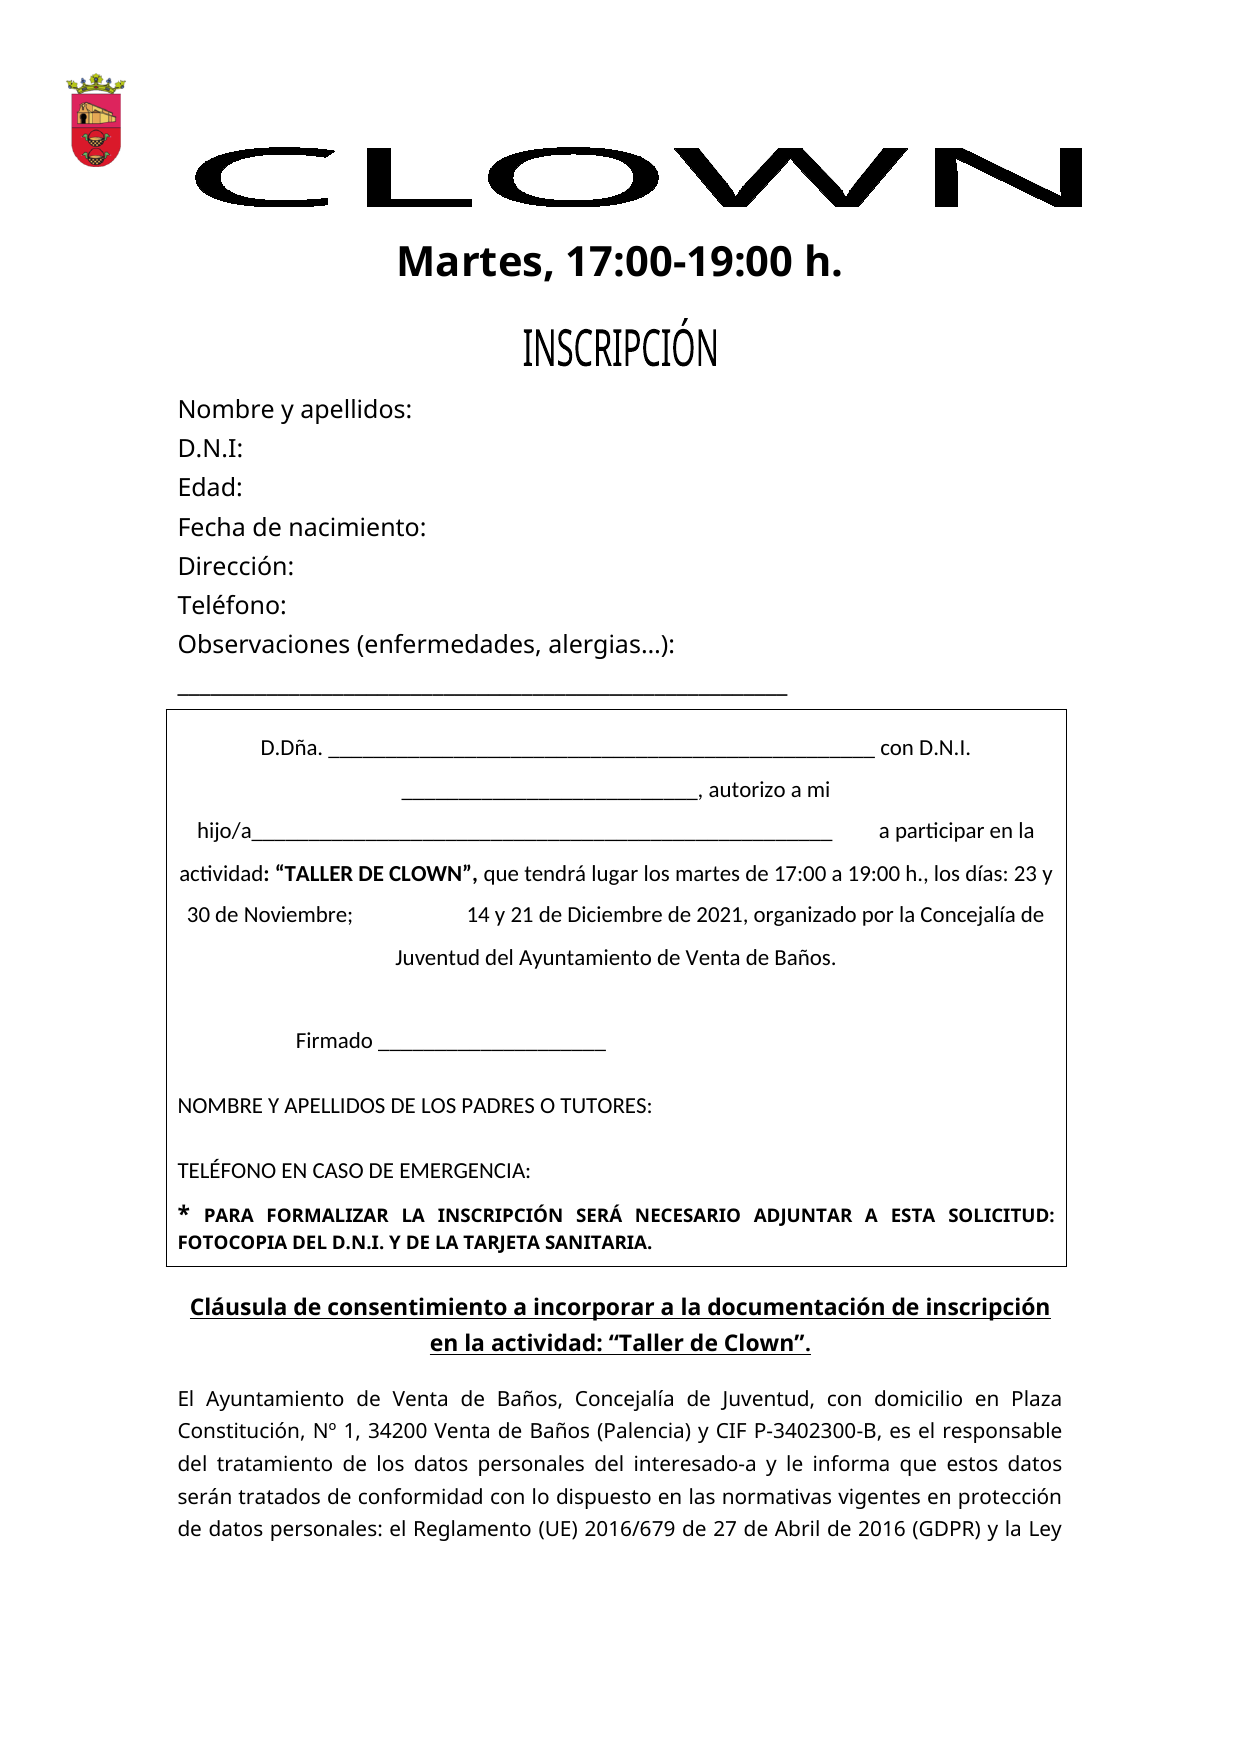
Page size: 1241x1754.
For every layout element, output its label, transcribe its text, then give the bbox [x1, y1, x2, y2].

text Edad: [177, 470, 1063, 504]
text D.N.I: [177, 431, 1063, 465]
text _______________________________________________________ [177, 666, 1063, 700]
text Observaciones (enfermedades, alergias…): [177, 627, 1063, 661]
text Nombre y apellidos: [177, 392, 1063, 426]
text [177, 1384, 1063, 1543]
table_header D.Dña. ________________________________________________ con D.N.I. __________________________, autorizo a mi hijo/a___________________________________________________ a participar en la actividad: “TALLER DE CLOWN”, que tendrá lugar los martes de 17:00 a 19:00 h., los días: 23 y 30 de Noviembre; 14 y 21 de Diciembre de 2021, organizado por la Concejalía de Juventud del Ayuntamiento de Venta de Baños. Firmado ____________________ NOMBRE Y APELLIDOS DE LOS PADRES O TUTORES: TELÉFONO EN CASO DE EMERGENCIA: * PARA FORMALIZAR LA INSCRIPCIÓN SERÁ NECESARIO ADJUNTAR A ESTA SOLICITUD: FOTOCOPIA DEL D.N.I. Y DE LA TARJETA SANITARIA. [167, 710, 1066, 1266]
picture [64, 71, 127, 166]
text Martes, 17:00-19:00 h. [177, 232, 1063, 289]
text Fecha de nacimiento: [177, 509, 1063, 543]
text Cláusula de consentimiento a incorporar a la documentación de inscripción en la actividad: “Taller de Clown”. [177, 1291, 1063, 1358]
text Teléfono: [177, 587, 1063, 622]
text Dirección: [177, 548, 1063, 582]
